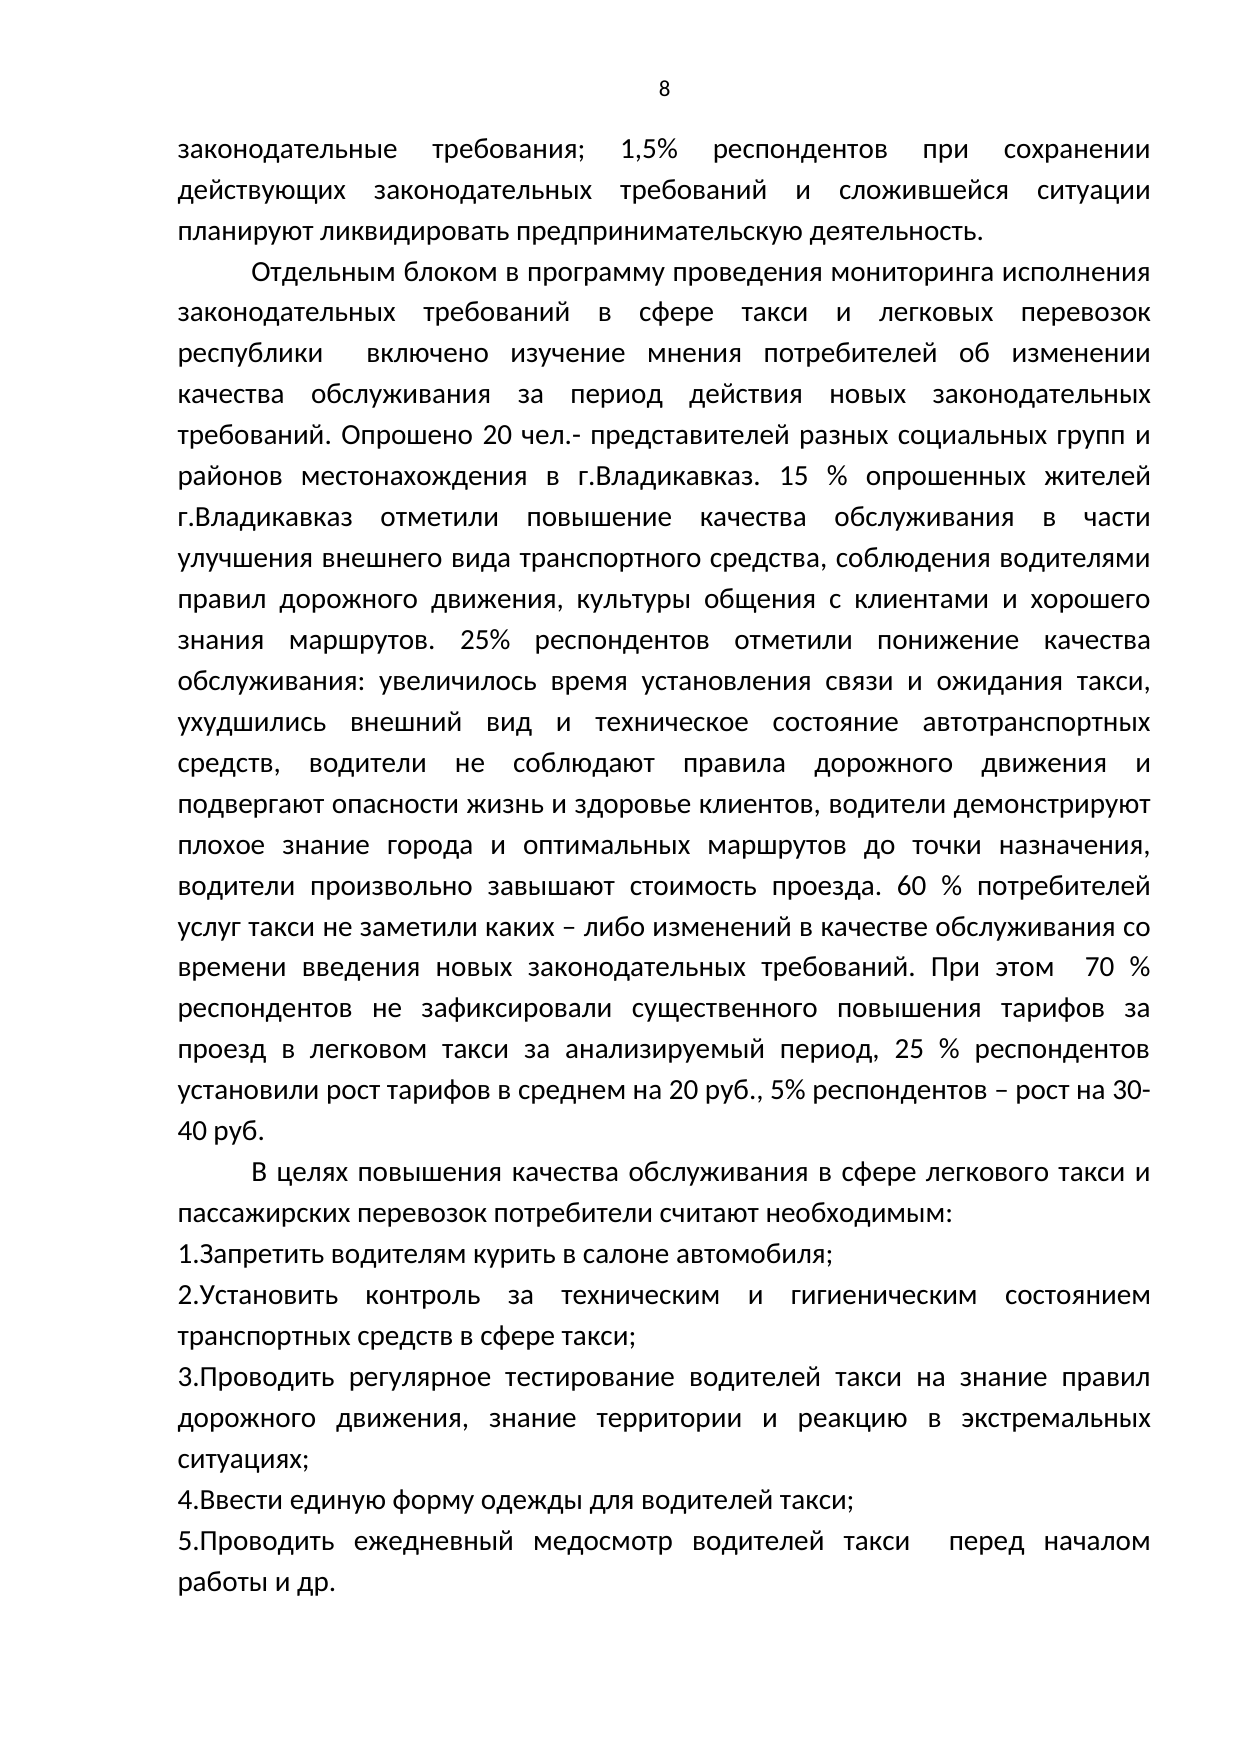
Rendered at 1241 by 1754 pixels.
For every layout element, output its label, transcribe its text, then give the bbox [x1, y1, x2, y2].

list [177, 130, 1152, 247]
list В целях повышения качества обслуживания в сфере легкового такси и пассажирских перевозок потребители считают необходимым: [177, 1153, 1152, 1230]
list 5.Проводить ежедневный медосмотр водителей такси перед началом работы и др. [177, 1522, 1152, 1598]
list 4.Ввести единую форму одежды для водителей такси; [177, 1481, 1152, 1516]
list Отдельным блоком в программу проведения мониторинга исполнения законодательных требований в сфере такси и легковых перевозок республики включено изучение мнения потребителей об изменении качества обслуживания за период действия новых законодательных требований. Опрошено 20 чел.- представителей разных социальных групп и районов местонахождения в г.Владикавказ. 15 % опрошенных жителей г.Владикавказ отметили повышение качества обслуживания в части улучшения внешнего вида транспортного средства, соблюдения водителями правил дорожного движения, культуры общения с клиентами и хорошего знания маршрутов. 25% респондентов отметили понижение качества обслуживания: увеличилось время установления связи и ожидания такси, ухудшились внешний вид и техническое состояние автотранспортных средств, водители не соблюдают правила дорожного движения и подвергают опасности жизнь и здоровье клиентов, водители демонстрируют плохое знание города и оптимальных маршрутов до точки назначения, водители произвольно завышают стоимость проезда. 60 % потребителей услуг такси не заметили каких – либо изменений в качестве обслуживания со времени введения новых законодательных требований. При этом 70 % респондентов не зафиксировали существенного повышения тарифов за проезд в легковом такси за анализируемый период, 25 % респондентов установили рост тарифов в среднем на 20 руб., 5% респондентов – рост на 30-40 руб. [177, 253, 1152, 1148]
list 1.Запретить водителям курить в салоне автомобиля; [177, 1235, 1152, 1271]
list 3.Проводить регулярное тестирование водителей такси на знание правил дорожного движения, знание территории и реакцию в экстремальных ситуациях; [177, 1358, 1152, 1475]
list 2.Установить контроль за техническим и гигиеническим состоянием транспортных средств в сфере такси; [177, 1276, 1152, 1353]
